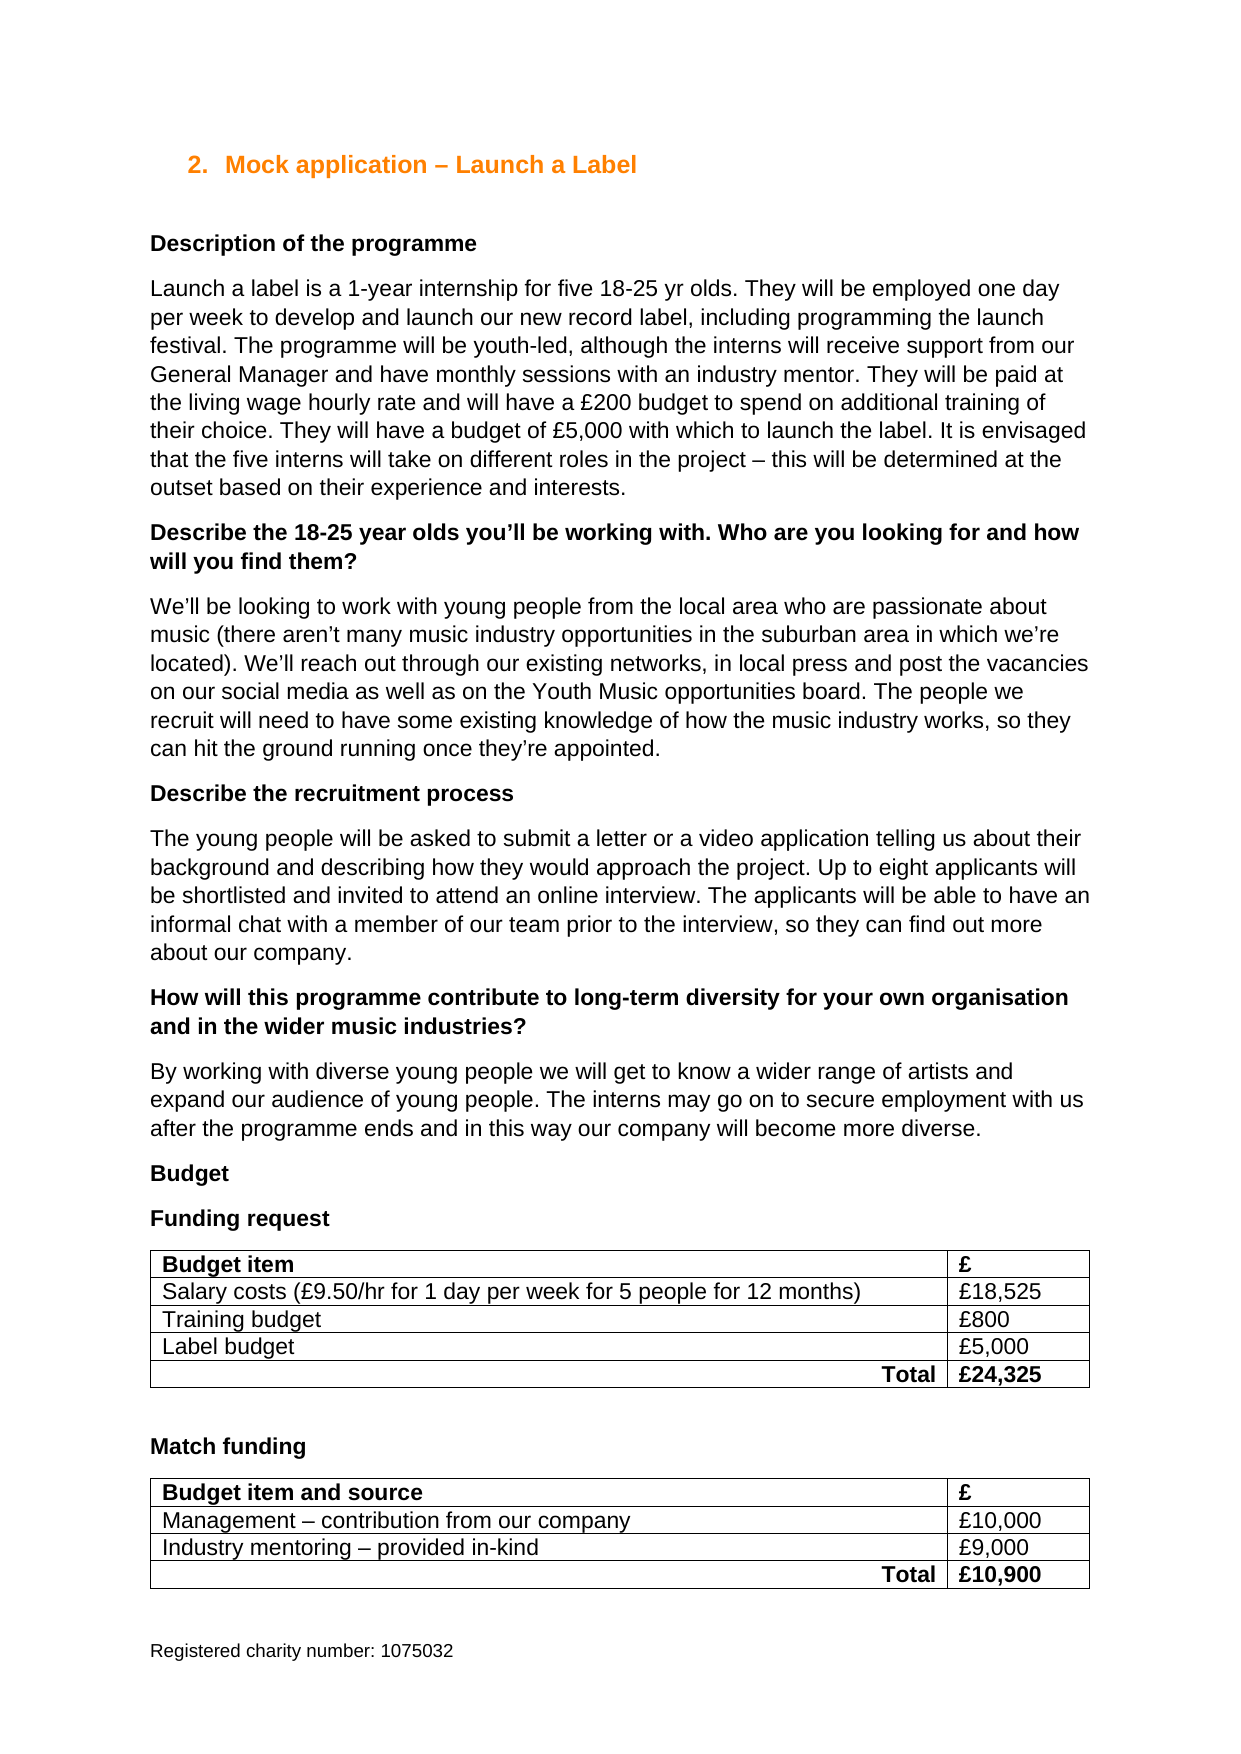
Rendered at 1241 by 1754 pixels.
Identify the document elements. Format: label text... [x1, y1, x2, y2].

table_cell £24,325 [948, 1361, 1089, 1387]
table_header Budget item and source [151, 1479, 947, 1506]
text The young people will be asked to submit a letter or a video application telling us about their background and describing how they would approach the project. Up to eight applicants will be shortlisted and invited to attend an online interview. The applicants will be able to have an informal chat with a member of our team prior to the interview, so they can find out more about our company. [150, 825, 1090, 965]
text Describe the recruitment process [150, 780, 1090, 807]
text Description of the programme [150, 230, 1090, 256]
table_cell £9,000 [948, 1534, 1089, 1560]
table_header £ [948, 1479, 1089, 1506]
table_cell Total [151, 1361, 947, 1387]
table_cell £800 [948, 1306, 1089, 1332]
text Funding request [150, 1205, 1090, 1231]
table_cell Total [151, 1561, 947, 1588]
text Budget [150, 1160, 1090, 1186]
table_cell Industry mentoring – provided in-kind [151, 1534, 947, 1560]
table_cell £18,525 [948, 1278, 1089, 1305]
table_cell £10,000 [948, 1507, 1089, 1533]
text Launch a label is a 1-year internship for five 18-25 yr olds. They will be employed one day per week to develop and launch our new record label, including programming the launch festival. The programme will be youth-led, although the interns will receive support from our General Manager and have monthly sessions with an industry mentor. They will be paid at the living wage hourly rate and will have a £200 budget to spend on additional training of their choice. They will have a budget of £5,000 with which to launch the label. It is envisaged that the five interns will take on different roles in the project – this will be determined at the outset based on their experience and interests. [150, 275, 1090, 501]
table_cell Label budget [151, 1333, 947, 1359]
text Match funding [150, 1433, 1090, 1459]
table_cell Salary costs (£9.50/hr for 1 day per week for 5 people for 12 months) [151, 1278, 947, 1305]
table_header £ [948, 1251, 1089, 1277]
text How will this programme contribute to long-term diversity for your own organisation and in the wider music industries? [150, 984, 1090, 1039]
table_header Budget item [151, 1251, 947, 1277]
text By working with diverse young people we will get to know a wider range of artists and expand our audience of young people. The interns may go on to secure employment with us after the programme ends and in this way our company will become more diverse. [150, 1058, 1090, 1141]
text Describe the 18-25 year olds you’ll be working with. Who are you looking for and how will you find them? [150, 519, 1090, 574]
table_cell Management – contribution from our company [151, 1507, 947, 1533]
text We’ll be looking to work with young people from the local area who are passionate about music (there aren’t many music industry opportunities in the suburban area in which we’re located). We’ll reach out through our existing networks, in local press and post the vacancies on our social media as well as on the Youth Music opportunities board. The people we recruit will need to have some existing knowledge of how the music industry works, so they can hit the ground running once they’re appointed. [150, 593, 1090, 761]
table_cell £10,900 [948, 1561, 1089, 1588]
table_cell Training budget [151, 1306, 947, 1332]
subtitle Mock application – Launch a Label [187, 150, 1090, 179]
table_cell £5,000 [948, 1333, 1089, 1359]
